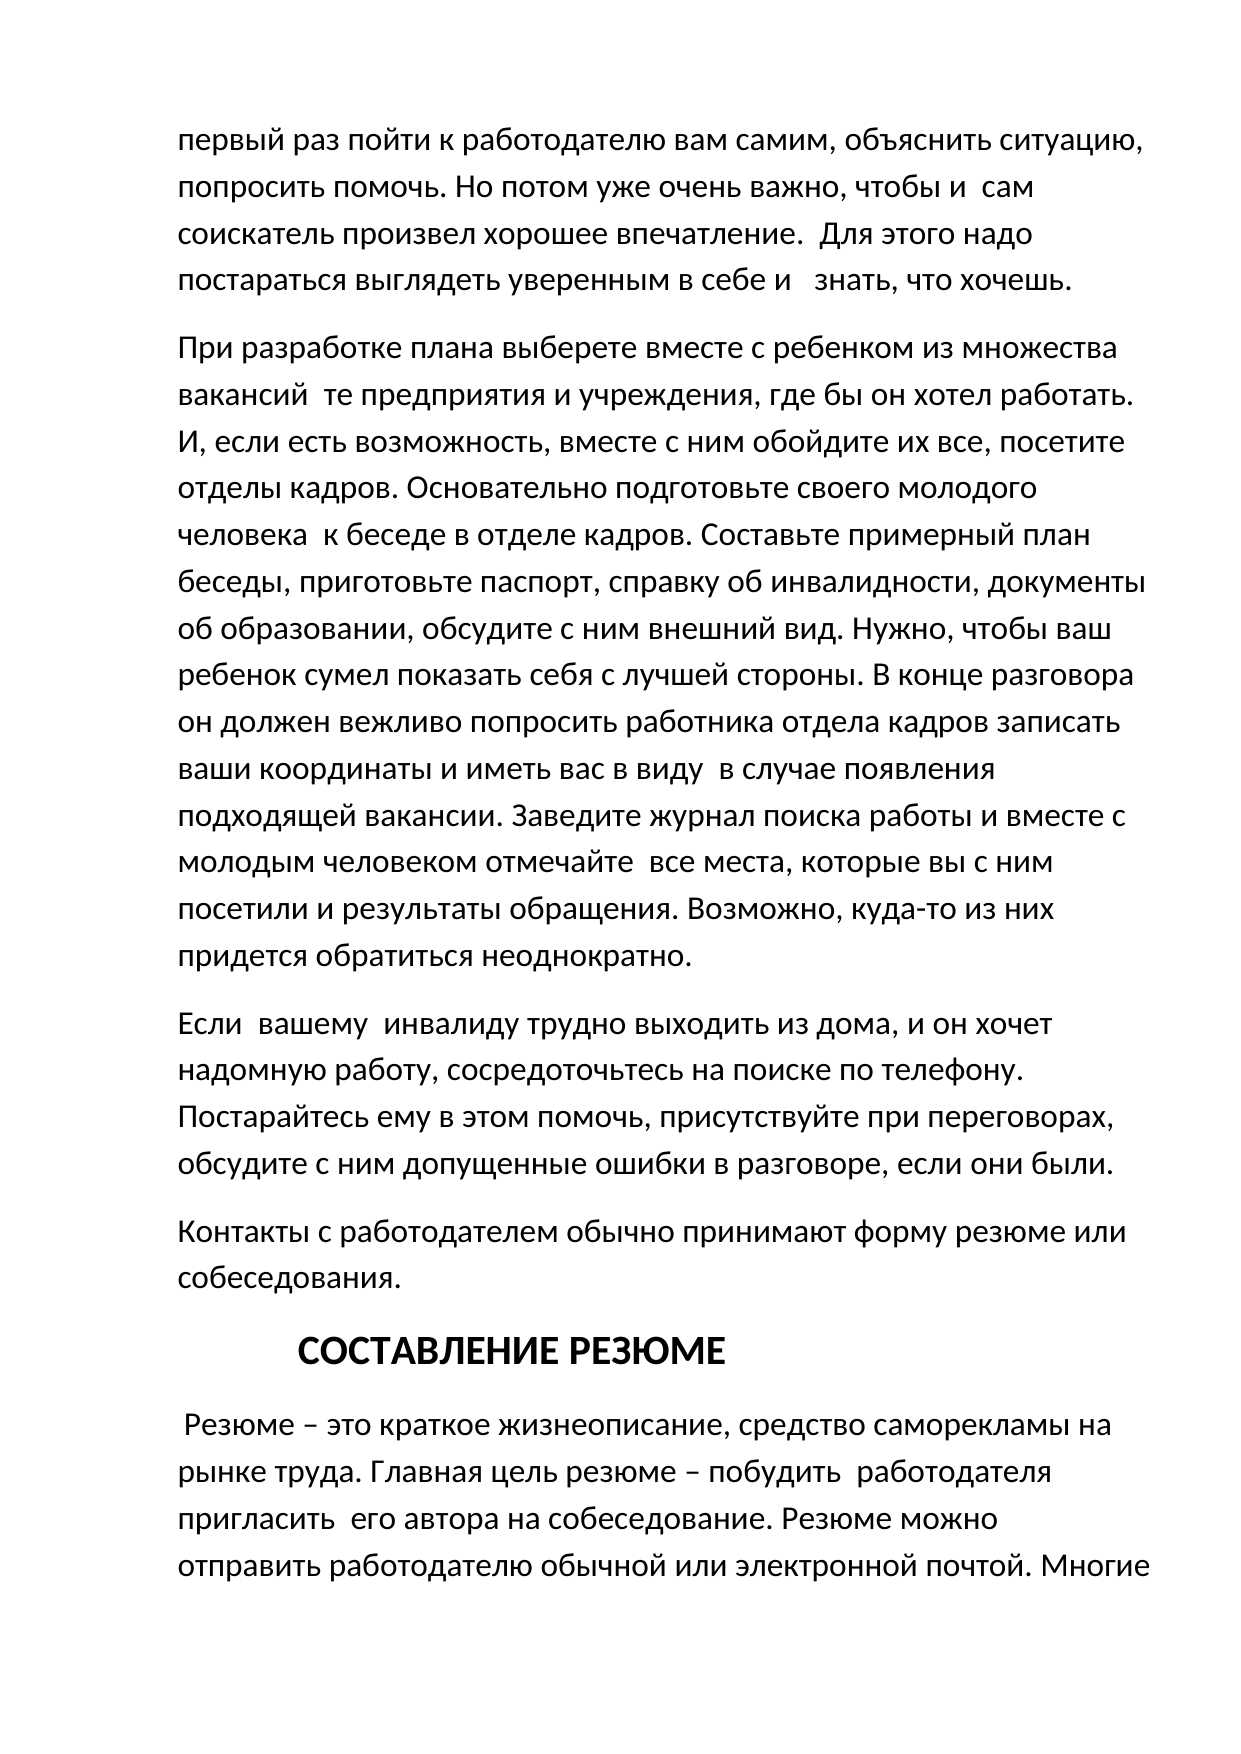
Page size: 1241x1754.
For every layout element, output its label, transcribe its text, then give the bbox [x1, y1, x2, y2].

text Если вашему инвалиду трудно выходить из дома, и он хочет надомную работу, сосредоточьтесь на поиске по телефону. Постарайтесь ему в этом помочь, присутствуйте при переговорах, обсудите с ним допущенные ошибки в разговоре, если они были. [177, 1002, 1152, 1183]
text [177, 118, 1152, 299]
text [177, 1403, 1152, 1584]
text При разработке плана выберете вместе с ребенком из множества вакансий те предприятия и учреждения, где бы он хотел работать. И, если есть возможность, вместе с ним обойдите их все, посетите отделы кадров. Основательно подготовьте своего молодого человека к беседе в отделе кадров. Составьте примерный план беседы, приготовьте паспорт, справку об инвалидности, документы об образовании, обсудите с ним внешний вид. Нужно, чтобы ваш ребенок сумел показать себя с лучшей стороны. В конце разговора он должен вежливо попросить работника отдела кадров записать ваши координаты и иметь вас в виду в случае появления подходящей вакансии. Заведите журнал поиска работы и вместе с молодым человеком отмечайте все места, которые вы с ним посетили и результаты обращения. Возможно, куда-то из них придется обратиться неоднократно. [177, 326, 1152, 975]
text Контакты с работодателем обычно принимают форму резюме или собеседования. [177, 1209, 1152, 1297]
text СОСТАВЛЕНИЕ РЕЗЮМЕ [177, 1324, 1152, 1375]
